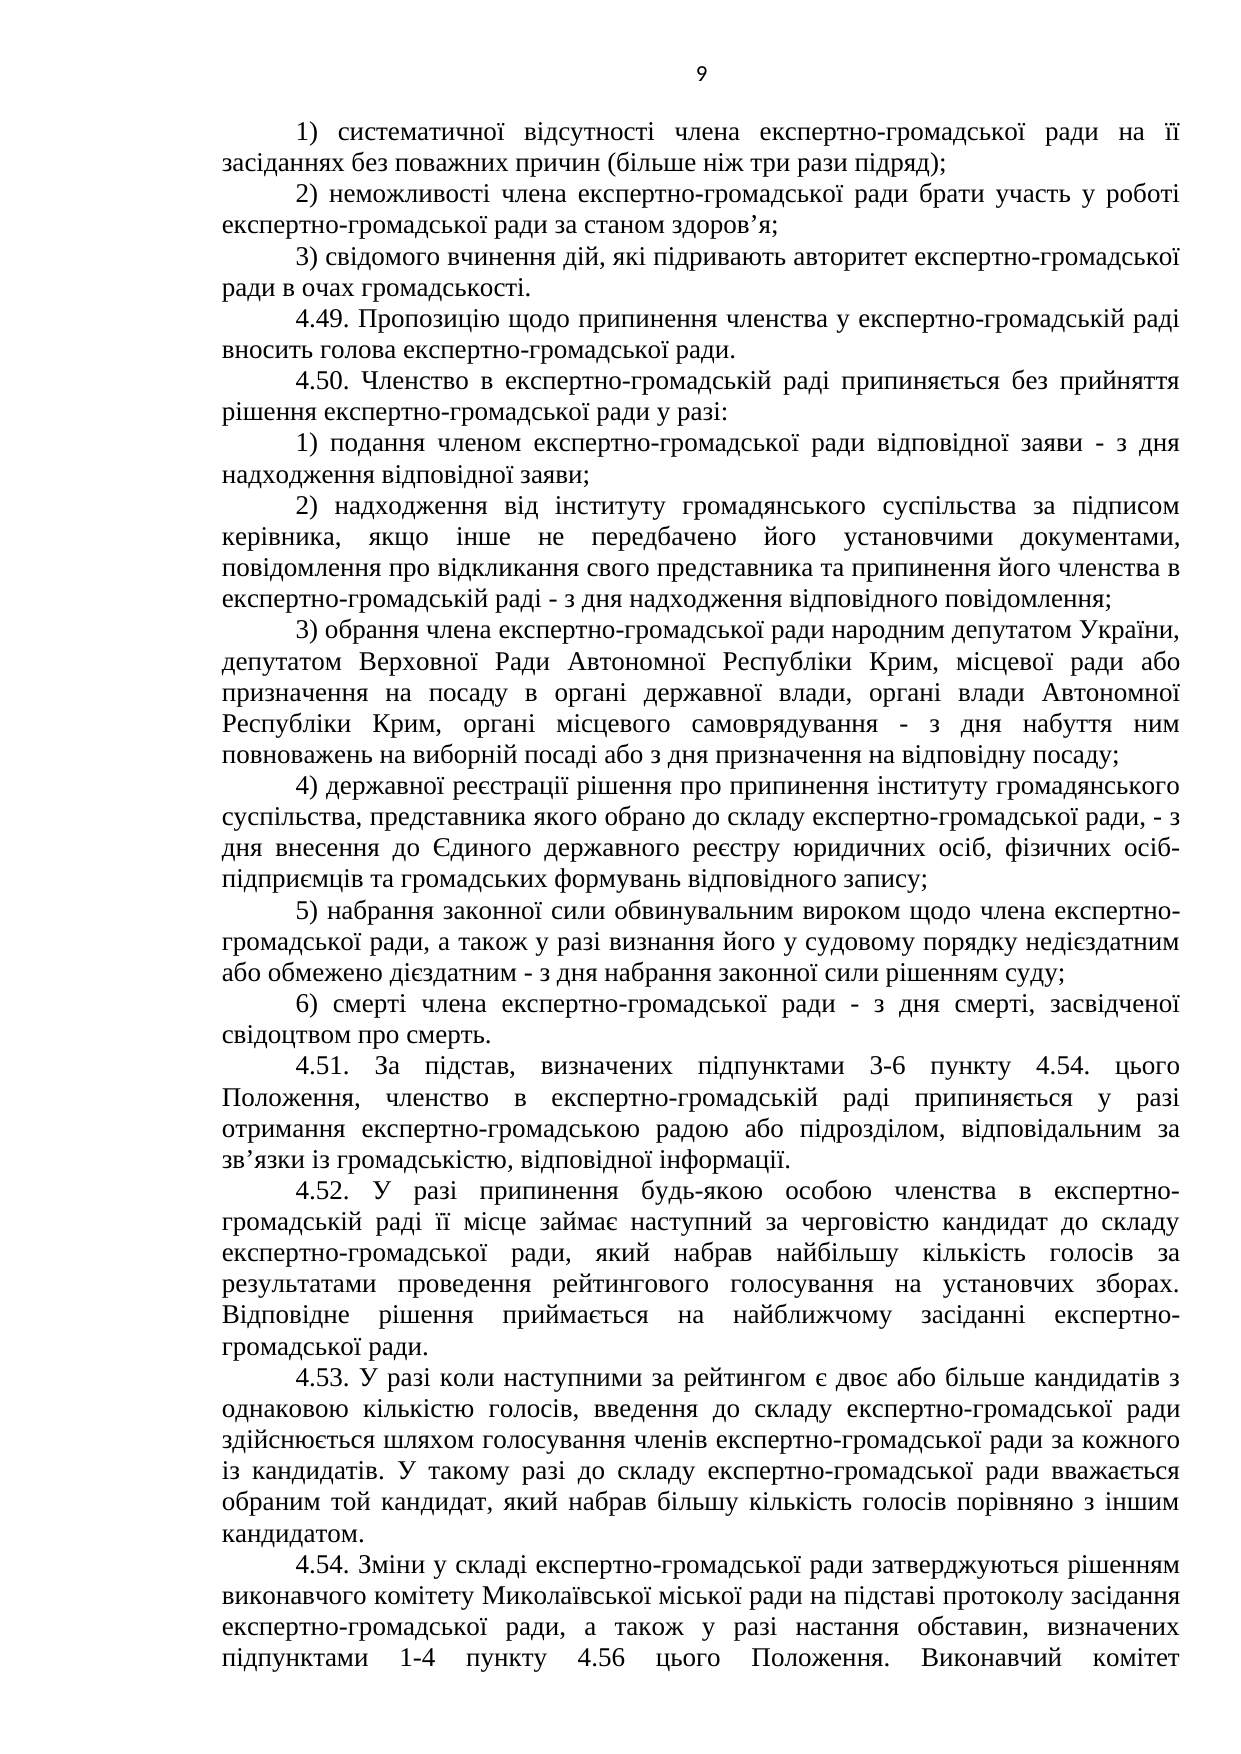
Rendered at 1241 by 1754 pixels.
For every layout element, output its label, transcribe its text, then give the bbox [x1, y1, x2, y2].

text 4.51. За підстав, визначених підпунктами 3-6 пункту 4.54. цього Положення, членство в експертно-громадській раді припиняється у разі отримання експертно-громадською радою або підрозділом, відповідальним за зв’язки із громадськістю, відповідної інформації. [222, 1049, 1181, 1174]
text 4.49. Пропозицію щодо припинення членства у експертно-громадській раді вносить голова експертно-громадської ради. [222, 302, 1181, 364]
text 1) подання членом експертно-громадської ради відповідної заяви - з дня надходження відповідної заяви; [222, 427, 1181, 489]
text 4.53. У разі коли наступними за рейтингом є двоє або більше кандидатів з однаковою кількістю голосів, введення до складу експертно-громадської ради здійснюється шляхом голосування членів експертно-громадської ради за кожного із кандидатів. У такому разі до складу експертно-громадської ради вважається обраним той кандидат, який набрав більшу кількість голосів порівняно з іншим кандидатом. [222, 1361, 1181, 1548]
text 1) систематичної відсутності члена експертно-громадської ради на її засіданнях без поважних причин (більше ніж три рази підряд); [222, 115, 1181, 177]
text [222, 1548, 1181, 1672]
text 6) смерті члена експертно-громадської ради - з дня смерті, засвідченої свідоцтвом про смерть. [222, 987, 1181, 1049]
text 4.50. Членство в експертно-громадській раді припиняється без прийняття рішення експертно-громадської ради у разі: [222, 364, 1181, 427]
text 3) обрання члена експертно-громадської ради народним депутатом України, депутатом Верховної Ради Автономної Республіки Крим, місцевої ради або призначення на посаду в органі державної влади, органі влади Автономної Республіки Крим, органі місцевого самоврядування - з дня набуття ним повноважень на виборній посаді або з дня призначення на відповідну посаду; [222, 613, 1181, 769]
text 3) свідомого вчинення дій, які підривають авторитет експертно-громадської ради в очах громадськості. [222, 240, 1181, 302]
text 5) набрання законної сили обвинувальним вироком щодо члена експертно-громадської ради, а також у разі визнання його у судовому порядку недієздатним або обмежено дієздатним - з дня набрання законної сили рішенням суду; [222, 894, 1181, 987]
text 4.52. У разі припинення будь-якою особою членства в експертно-громадській раді її місце займає наступний за черговістю кандидат до складу експертно-громадської ради, який набрав найбільшу кількість голосів за результатами проведення рейтингового голосування на установчих зборах. Відповідне рішення приймається на найближчому засіданні експертно-громадської ради. [222, 1174, 1181, 1361]
text 4) державної реєстрації рішення про припинення інституту громадянського суспільства, представника якого обрано до складу експертно-громадської ради, - з дня внесення до Єдиного державного реєстру юридичних осіб, фізичних осіб-підприємців та громадських формувань відповідного запису; [222, 769, 1181, 894]
text 2) неможливості члена експертно-громадської ради брати участь у роботі експертно-громадської ради за станом здоров’я; [222, 177, 1181, 240]
text 2) надходження від інституту громадянського суспільства за підписом керівника, якщо інше не передбачено його установчими документами, повідомлення про відкликання свого представника та припинення його членства в експертно-громадській раді - з дня надходження відповідного повідомлення; [222, 489, 1181, 613]
